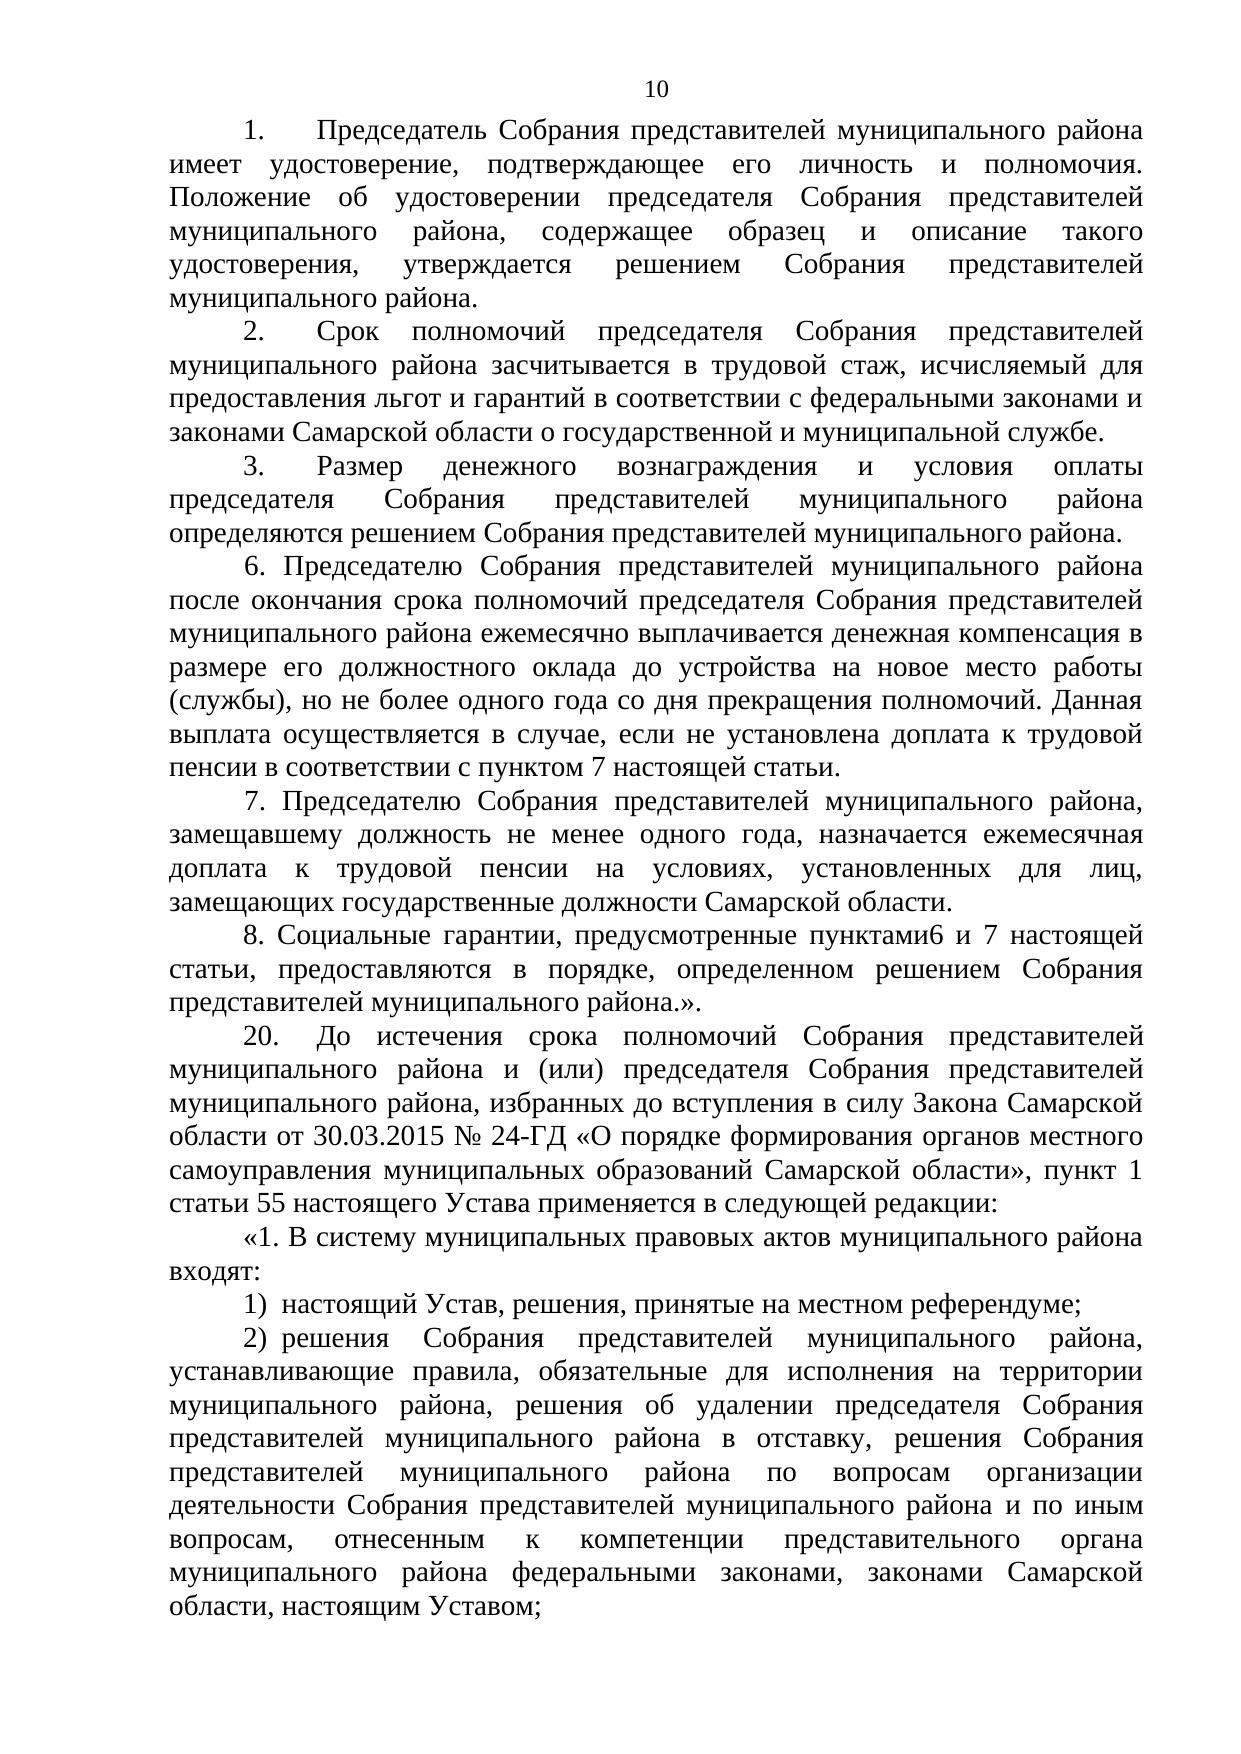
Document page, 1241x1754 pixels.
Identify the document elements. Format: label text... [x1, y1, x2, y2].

text 8. Социальные гарантии, предусмотренные пунктами6 и 7 настоящей статьи, предоставляются в порядке, определенном решением Собрания представителей муниципального района.». [169, 917, 1144, 1018]
text 6. Председателю Собрания представителей муниципального района после окончания срока полномочий председателя Собрания представителей муниципального района ежемесячно выплачивается денежная компенсация в размере его должностного оклада до устройства на новое место работы (службы), но не более одного года со дня прекращения полномочий. Данная выплата осуществляется в случае, если не установлена доплата к трудовой пенсии в соответствии с пунктом 7 настоящей статьи. [169, 548, 1144, 783]
text 7. Председателю Собрания представителей муниципального района, замещавшему должность не менее одного года, назначается ежемесячная доплата к трудовой пенсии на условиях, установленных для лиц, замещающих государственные должности Самарской области. [169, 783, 1144, 917]
list решения Собрания представителей муниципального района, устанавливающие правила, обязательные для исполнения на территории муниципального района, решения об удалении председателя Собрания представителей муниципального района в отставку, решения Собрания представителей муниципального района по вопросам организации деятельности Собрания представителей муниципального района и по иным вопросам, отнесенным к компетенции представительного органа муниципального района федеральными законами, законами Самарской области, настоящим Уставом; [169, 1320, 1144, 1622]
list Председатель Собрания представителей муниципального района имеет удостоверение, подтверждающее его личность и полномочия. Положение об удостоверении председателя Собрания представителей муниципального района, содержащее образец и описание такого удостоверения, утверждается решением Собрания представителей муниципального района. [169, 112, 1144, 313]
list До истечения срока полномочий Собрания представителей муниципального района и (или) председателя Собрания представителей муниципального района, избранных до вступления в силу Закона Самарской области от 30.03.2015 № 24-ГД «О порядке формирования органов местного самоуправления муниципальных образований Самарской области», пункт 1 статьи 55 настоящего Устава применяется в следующей редакции: [169, 1018, 1144, 1219]
text «1. В систему муниципальных правовых актов муниципального района входят: [169, 1219, 1144, 1286]
list Срок полномочий председателя Собрания представителей муниципального района засчитывается в трудовой стаж, исчисляемый для предоставления льгот и гарантий в соответствии с федеральными законами и законами Самарской области о государственной и муниципальной службе. [169, 313, 1144, 448]
list Размер денежного вознаграждения и условия оплаты председателя Собрания представителей муниципального района определяются решением Собрания представителей муниципального района. [169, 448, 1144, 548]
list настоящий Устав, решения, принятые на местном референдуме; [169, 1286, 1144, 1320]
